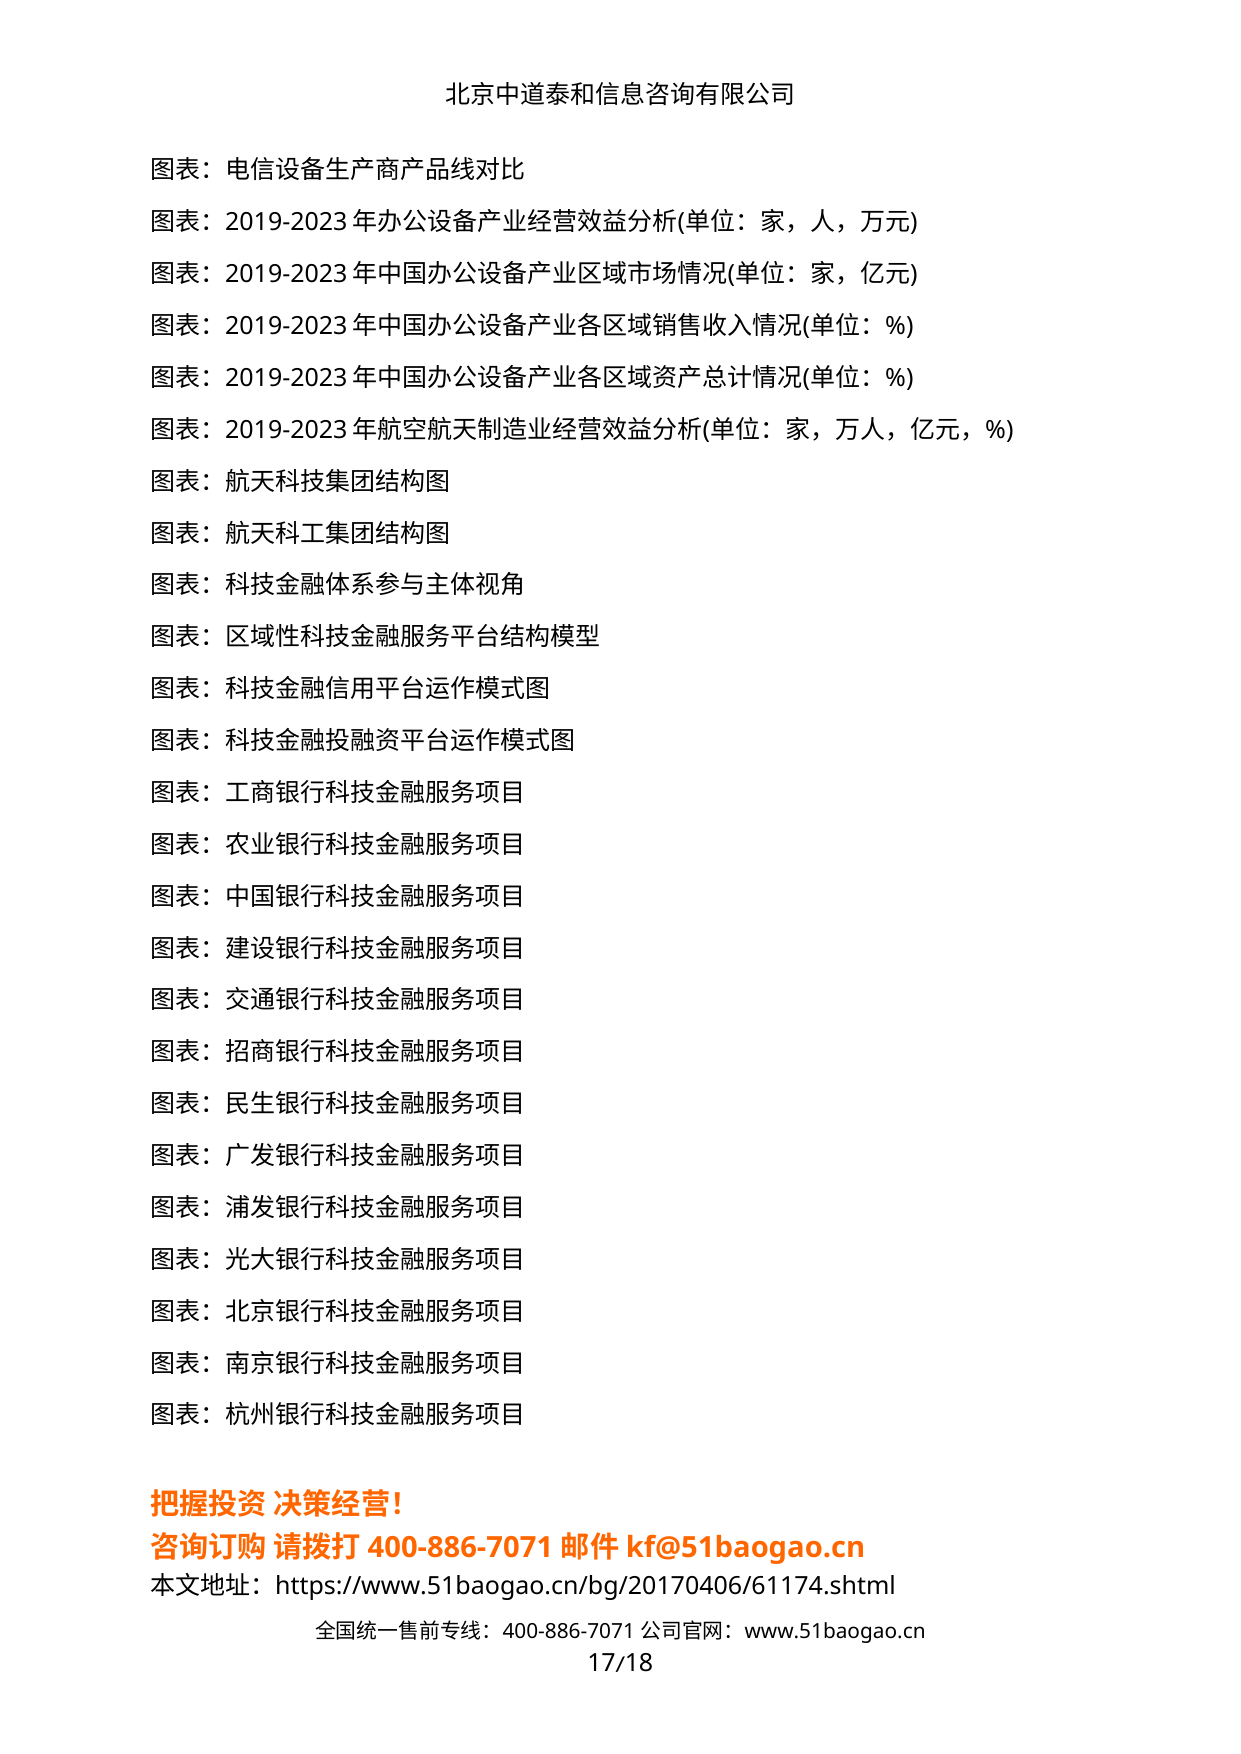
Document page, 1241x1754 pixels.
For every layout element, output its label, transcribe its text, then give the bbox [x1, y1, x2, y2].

text 图表：2019-2023年中国办公设备产业区域市场情况(单位：家，亿元) [150, 254, 1090, 290]
text 图表：科技金融信用平台运作模式图 [150, 669, 1090, 705]
text 图表：交通银行科技金融服务项目 [150, 980, 1090, 1016]
text 图表：南京银行科技金融服务项目 [150, 1343, 1090, 1379]
text 图表：电信设备生产商产品线对比 [150, 150, 1090, 186]
text 图表：2019-2023年中国办公设备产业各区域销售收入情况(单位：%) [150, 306, 1090, 342]
text 图表：浦发银行科技金融服务项目 [150, 1187, 1090, 1224]
text 图表：区域性科技金融服务平台结构模型 [150, 617, 1090, 653]
text 图表：民生银行科技金融服务项目 [150, 1084, 1090, 1120]
text 图表：航天科技集团结构图 [150, 461, 1090, 497]
text 图表：2019-2023年航空航天制造业经营效益分析(单位：家，万人，亿元，%) [150, 409, 1090, 446]
text 图表：广发银行科技金融服务项目 [150, 1136, 1090, 1172]
text 图表：建设银行科技金融服务项目 [150, 928, 1090, 964]
text 图表：科技金融投融资平台运作模式图 [150, 721, 1090, 757]
text 图表：2019-2023年中国办公设备产业各区域资产总计情况(单位：%) [150, 357, 1090, 394]
text 图表：光大银行科技金融服务项目 [150, 1239, 1090, 1276]
text 图表：航天科工集团结构图 [150, 513, 1090, 549]
text 图表：杭州银行科技金融服务项目 [150, 1395, 1090, 1431]
text 把握投资 决策经营！咨询订购 请拨打 400-886-7071 邮件 kf@51baogao.cn本文地址：https://www.51baogao.cn/bg/20170406/61174.shtml [150, 1447, 1090, 1602]
text 图表：农业银行科技金融服务项目 [150, 824, 1090, 861]
text 图表：科技金融体系参与主体视角 [150, 565, 1090, 601]
text 图表：工商银行科技金融服务项目 [150, 772, 1090, 809]
text 图表：2019-2023年办公设备产业经营效益分析(单位：家，人，万元) [150, 202, 1090, 238]
text 图表：招商银行科技金融服务项目 [150, 1032, 1090, 1068]
text 图表：北京银行科技金融服务项目 [150, 1291, 1090, 1327]
text 图表：中国银行科技金融服务项目 [150, 876, 1090, 912]
